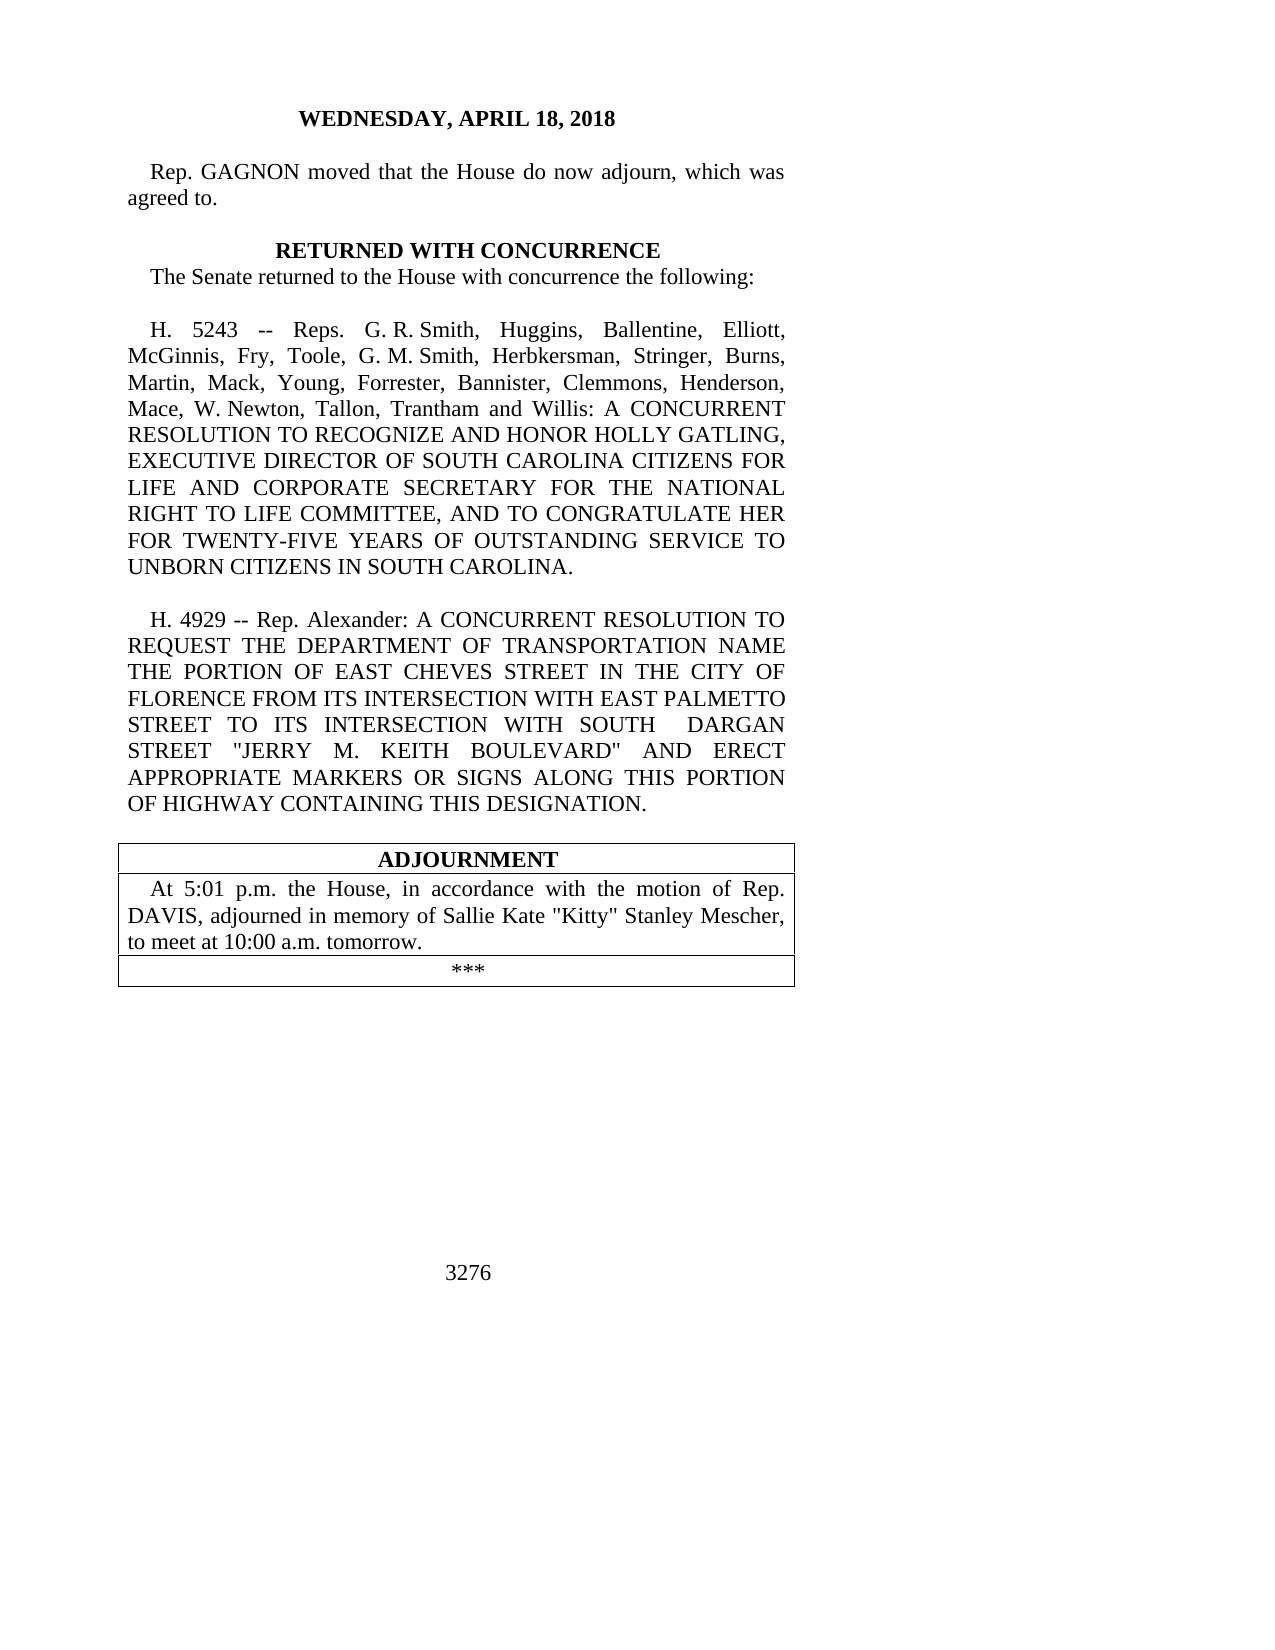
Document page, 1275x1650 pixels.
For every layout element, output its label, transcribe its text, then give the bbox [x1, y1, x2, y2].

text ADJOURNMENT [119, 844, 794, 872]
text H. 5243 -- Reps. G. R. Smith, Huggins, Ballentine, Elliott, McGinnis, Fry, Toole, G. M. Smith, Herbkersman, Stringer, Burns, Martin, Mack, Young, Forrester, Bannister, Clemmons, Henderson, Mace, W. Newton, Tallon, Trantham and Willis: A CONCURRENT RESOLUTION TO RECOGNIZE AND HONOR HOLLY GATLING, EXECUTIVE DIRECTOR OF SOUTH CAROLINA CITIZENS FOR LIFE AND CORPORATE SECRETARY FOR THE NATIONAL RIGHT TO LIFE COMMITTEE, AND TO CONGRATULATE HER FOR TWENTY-FIVE YEARS OF OUTSTANDING SERVICE TO UNBORN CITIZENS IN SOUTH CAROLINA. [127, 316, 786, 579]
text The Senate returned to the House with concurrence the following: [127, 263, 786, 289]
text RETURNED WITH CONCURRENCE [127, 237, 786, 263]
text *** [119, 956, 794, 986]
text Rep. GAGNON moved that the House do now adjourn, which was agreed to. [127, 158, 786, 210]
text H. 4929 -- Rep. Alexander: A CONCURRENT RESOLUTION TO REQUEST THE DEPARTMENT OF TRANSPORTATION NAME THE PORTION OF EAST CHEVES STREET IN THE CITY OF FLORENCE FROM ITS INTERSECTION WITH EAST PALMETTO STREET TO ITS INTERSECTION WITH SOUTH DARGAN STREET "JERRY M. KEITH BOULEVARD" AND ERECT APPROPRIATE MARKERS OR SIGNS ALONG THIS PORTION OF HIGHWAY CONTAINING THIS DESIGNATION. [127, 606, 786, 817]
text At 5:01 p.m. the House, in accordance with the motion of Rep. DAVIS, adjourned in memory of Sallie Kate "Kitty" Stanley Mescher, to meet at 10:00 a.m. tomorrow. [119, 874, 794, 954]
